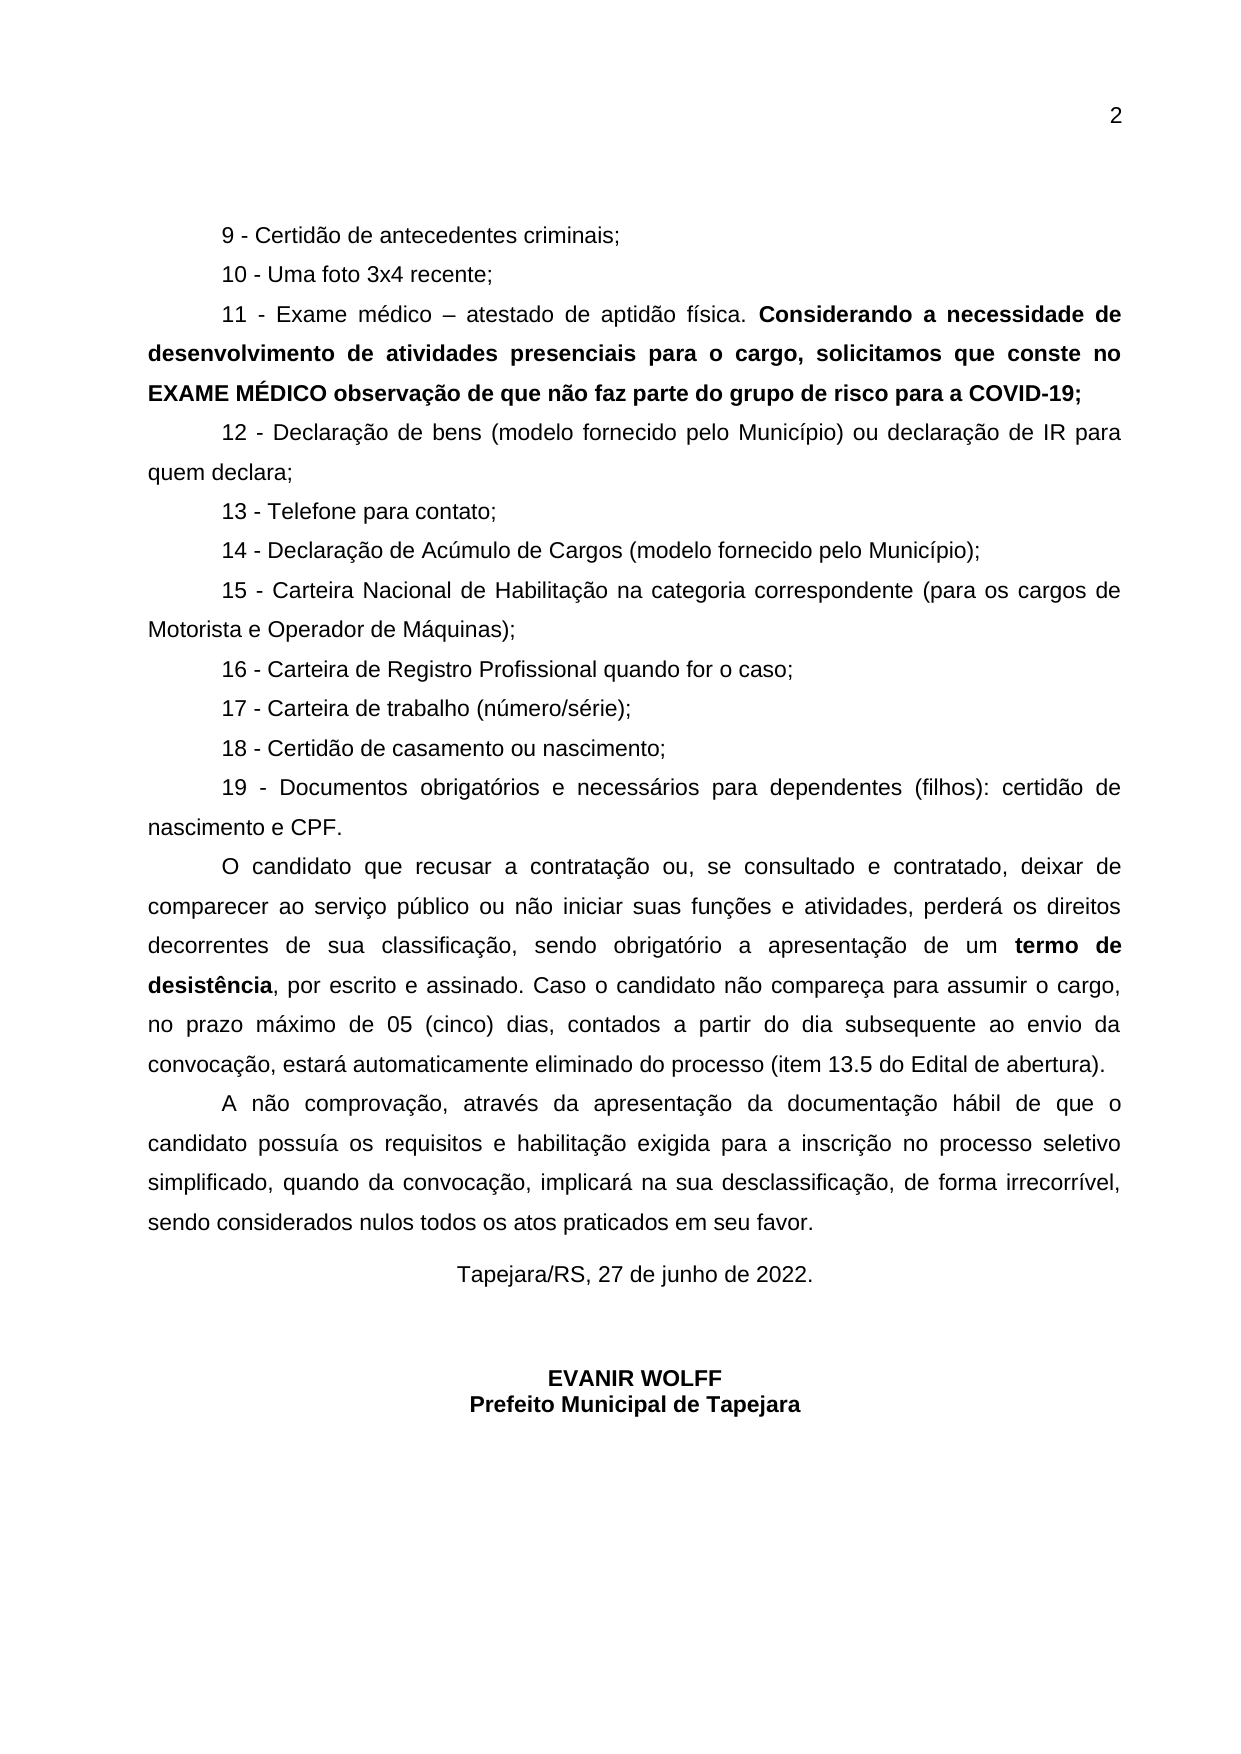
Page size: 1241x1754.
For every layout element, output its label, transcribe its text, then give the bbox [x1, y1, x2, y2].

text 19 - Documentos obrigatórios e necessários para dependentes (filhos): certidão de nascimento e CPF. [148, 774, 1122, 840]
text O candidato que recusar a contratação ou, se consultado e contratado, deixar de comparecer ao serviço público ou não iniciar suas funções e atividades, perderá os direitos decorrentes de sua classificação, sendo obrigatório a apresentação de um termo de desistência, por escrito e assinado. Caso o candidato não compareça para assumir o cargo, no prazo máximo de 05 (cinco) dias, contados a partir do dia subsequente ao envio da convocação, estará automaticamente eliminado do processo (item 13.5 do Edital de abertura). [148, 853, 1122, 1077]
text 9 - Certidão de antecedentes criminais; [148, 222, 1122, 248]
text A não comprovação, através da apresentação da documentação hábil de que o candidato possuía os requisitos e habilitação exigida para a inscrição no processo seletivo simplificado, quando da convocação, implicará na sua desclassificação, de forma irrecorrível, sendo considerados nulos todos os atos praticados em seu favor. [148, 1090, 1122, 1235]
text 10 - Uma foto 3x4 recente; [148, 261, 1122, 287]
text 15 - Carteira Nacional de Habilitação na categoria correspondente (para os cargos de Motorista e Operador de Máquinas); [148, 577, 1122, 643]
text 18 - Certidão de casamento ou nascimento; [148, 735, 1122, 761]
text 13 - Telefone para contato; [148, 498, 1122, 524]
text EVANIR WOLFF [148, 1364, 1122, 1391]
text Tapejara/RS, 27 de junho de 2022. [148, 1261, 1122, 1287]
text 16 - Carteira de Registro Profissional quando for o caso; [148, 656, 1122, 682]
text 12 - Declaração de bens (modelo fornecido pelo Município) ou declaração de IR para quem declara; [148, 419, 1122, 485]
text 14 - Declaração de Acúmulo de Cargos (modelo fornecido pelo Município); [148, 537, 1122, 564]
text 11 - Exame médico – atestado de aptidão física. Considerando a necessidade de desenvolvimento de atividades presenciais para o cargo, solicitamos que conste no EXAME MÉDICO observação de que não faz parte do grupo de risco para a COVID-19; [148, 301, 1122, 406]
text 17 - Carteira de trabalho (número/série); [148, 695, 1122, 722]
text Prefeito Municipal de Tapejara [148, 1391, 1122, 1417]
